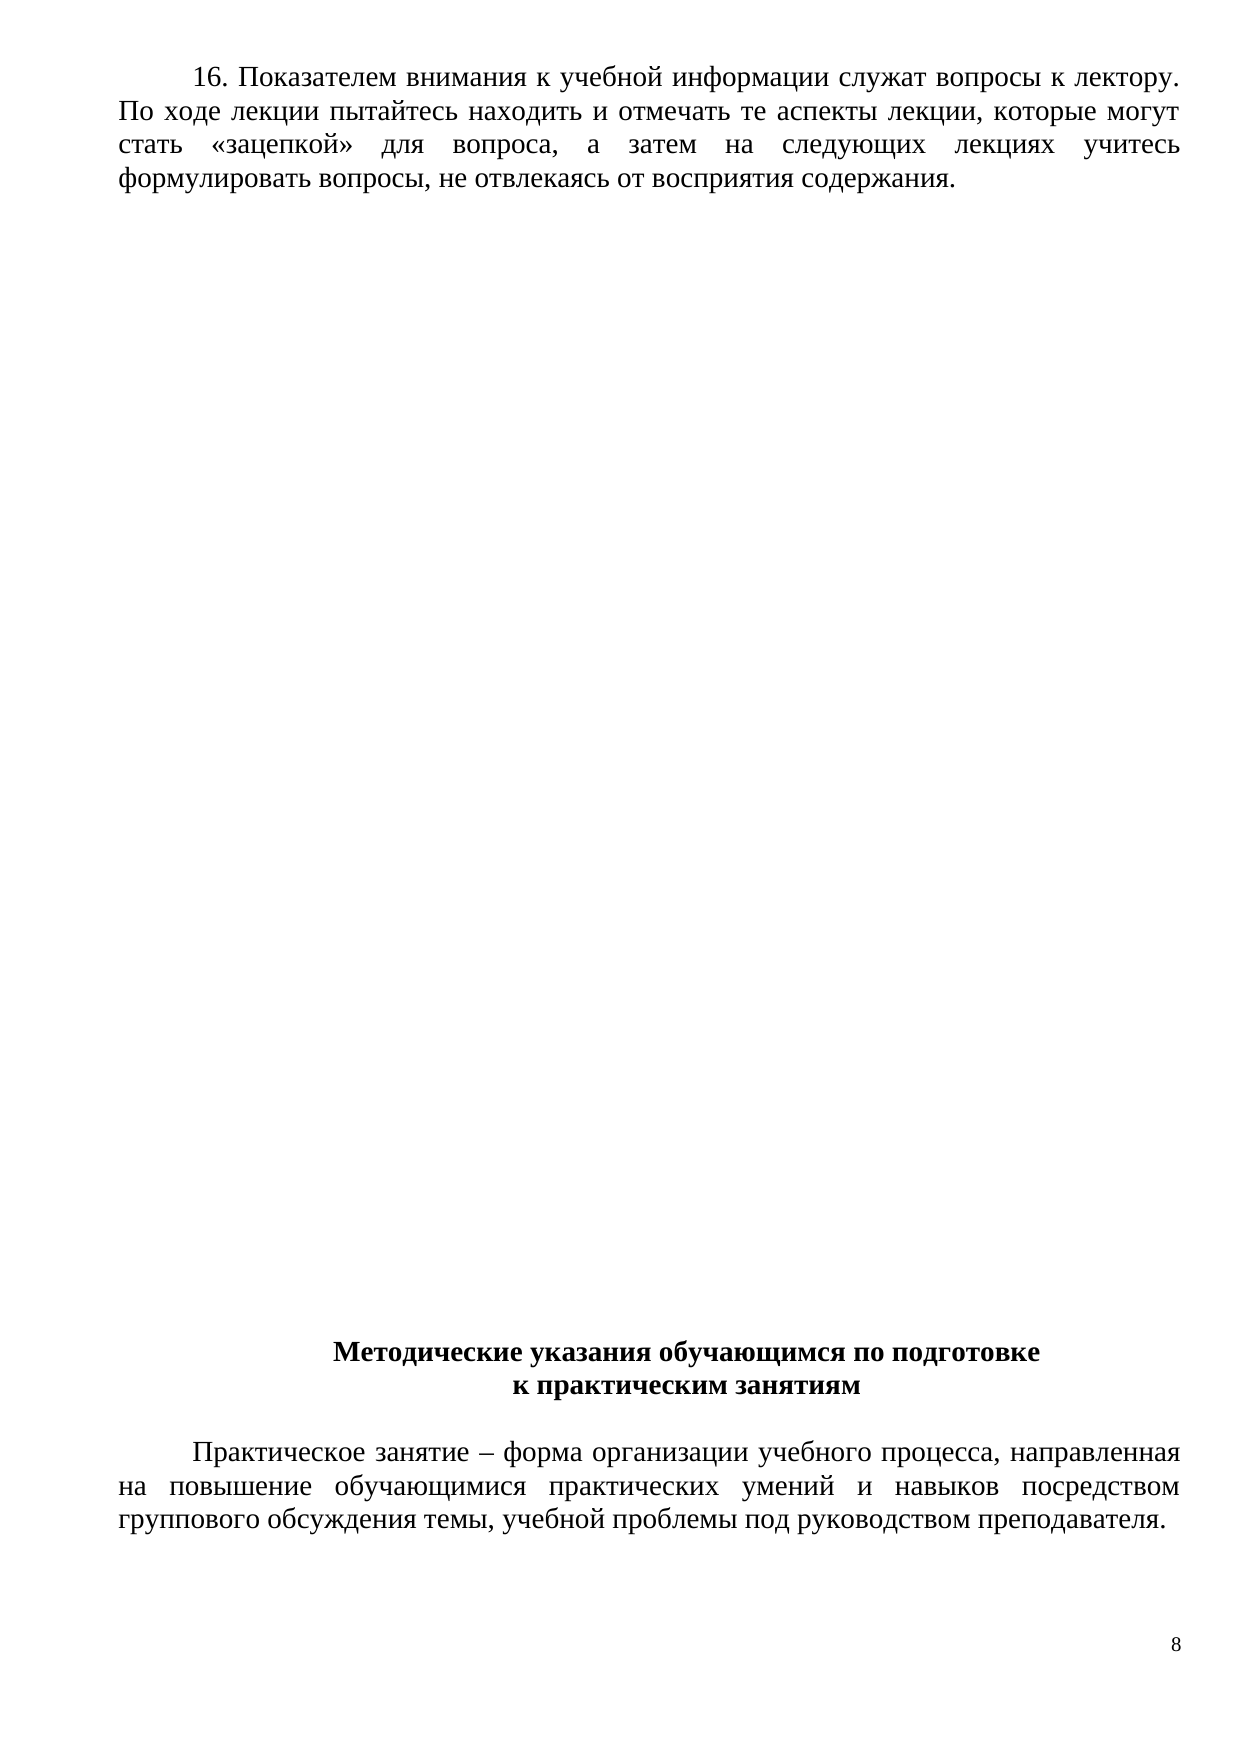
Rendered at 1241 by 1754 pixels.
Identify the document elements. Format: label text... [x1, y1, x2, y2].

text Методические указания обучающимся по подготовке [118, 1334, 1181, 1367]
text 16. Показателем внимания к учебной информации служат вопросы к лектору. По ходе лекции пытайтесь находить и отмечать те аспекты лекции, которые могут стать «зацепкой» для вопроса, а затем на следующих лекциях учитесь формулировать вопросы, не отвлекаясь от восприятия содержания. [118, 59, 1181, 193]
text Практическое занятие – форма организации учебного процесса, направленная на повышение обучающимися практических умений и навыков посредством группового обсуждения темы, учебной проблемы под руководством преподавателя. [118, 1434, 1181, 1535]
text к практическим занятиям [118, 1367, 1181, 1401]
